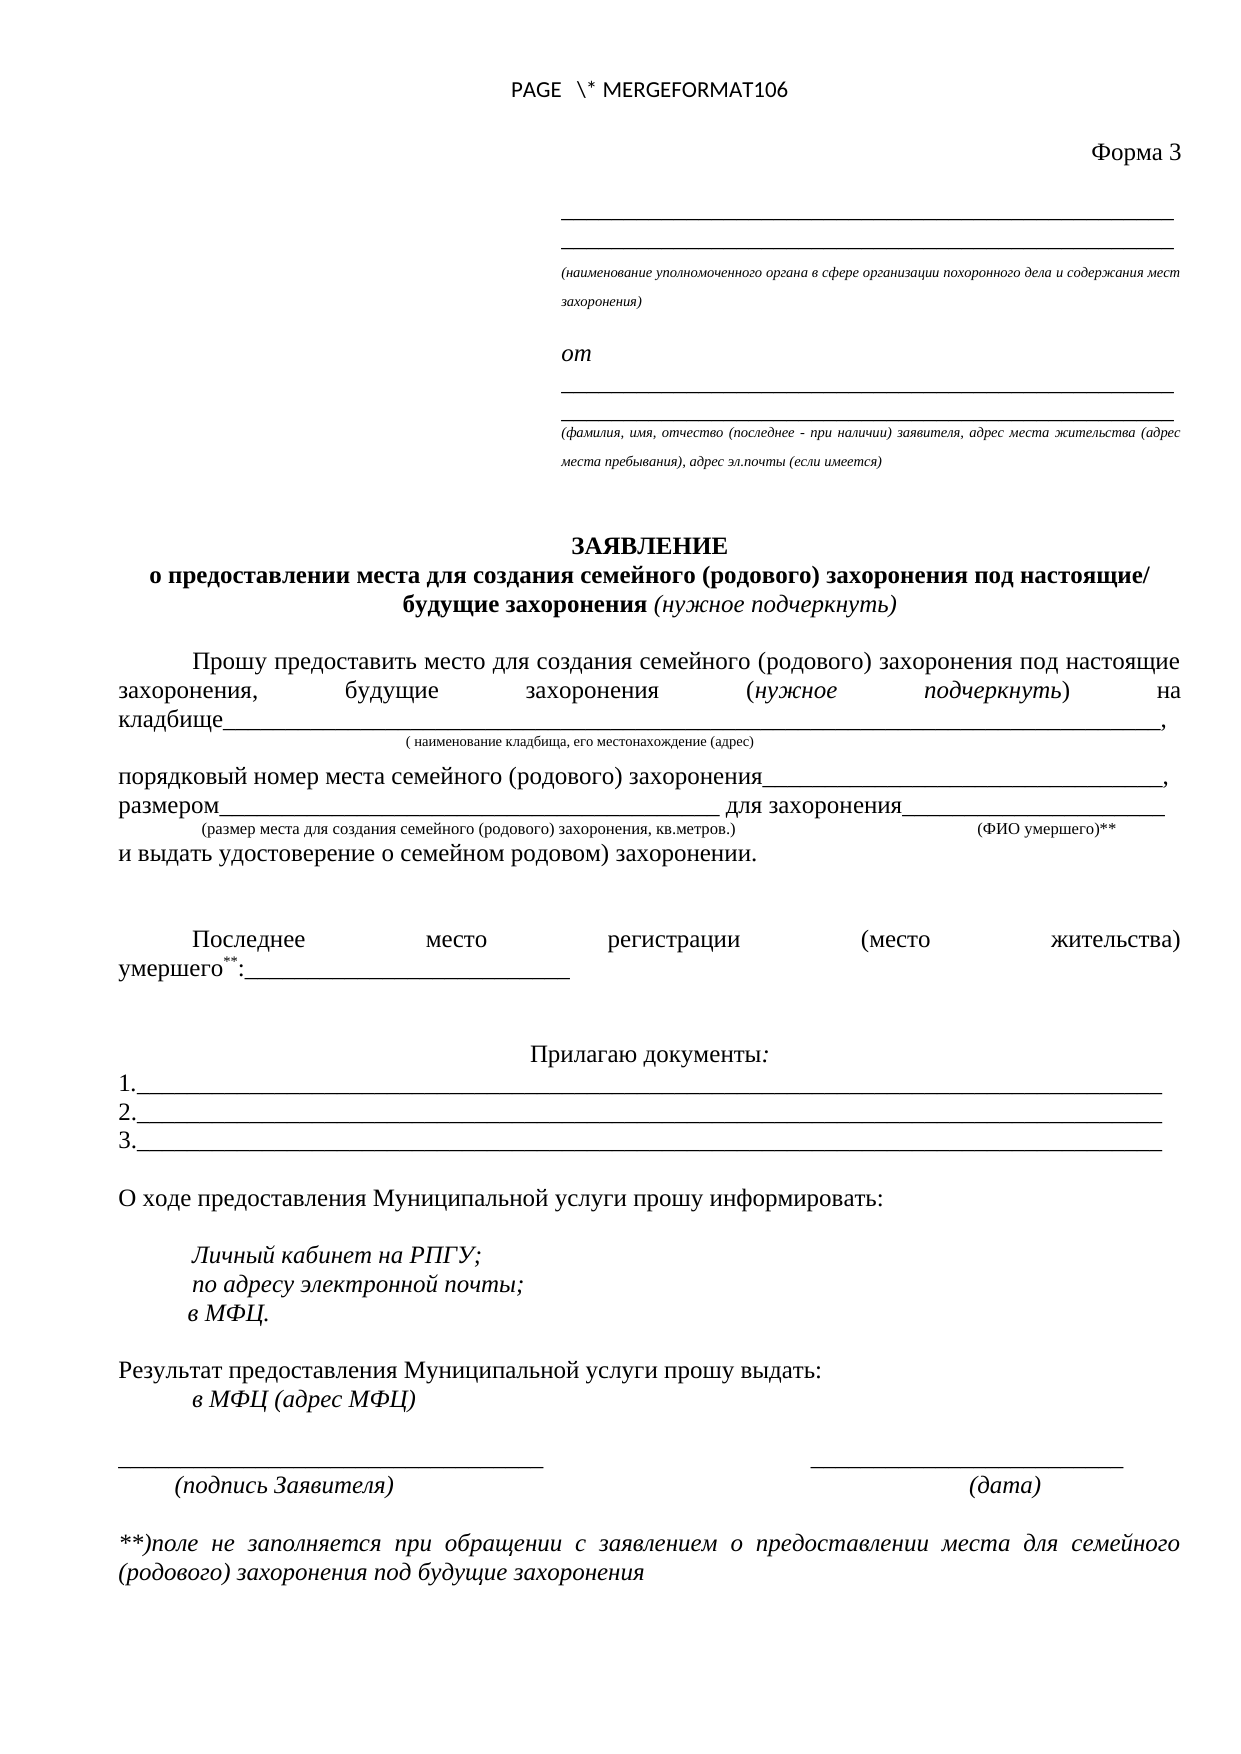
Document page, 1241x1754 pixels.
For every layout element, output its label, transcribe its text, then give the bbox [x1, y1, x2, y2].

text 2.__________________________________________________________________________________ [118, 1097, 1181, 1125]
text Прилагаю документы: [118, 1039, 1181, 1068]
text (фамилия, имя, отчество (последнее - при наличии) заявителя, адрес места жительства (адрес места пребывания), адрес эл.почты (если имеется) [561, 424, 1181, 482]
text  Личный кабинет на РПГУ; [118, 1240, 1181, 1269]
text __________________________________ _________________________ [118, 1442, 1181, 1470]
text __________________________________________________________________________________________________ (наименование уполномоченного органа в сфере организации похоронного дела и содержания мест захоронения) [561, 194, 1181, 309]
text от __________________________________________________________________________________________________ [561, 338, 1181, 424]
text О ходе предоставления Муниципальной услуги прошу информировать: [118, 1183, 1181, 1212]
text (подпись Заявителя) (дата) [118, 1470, 1181, 1499]
text Форма 3 [118, 137, 1181, 165]
text о предоставлении места для создания семейного (родового) захоронения под настоящие/ будущие захоронения (нужное подчеркнуть) [118, 560, 1181, 617]
text  в МФЦ (адрес МФЦ) [118, 1384, 1181, 1413]
text 1.__________________________________________________________________________________ [118, 1068, 1181, 1097]
text  по адресу электронной почты; [118, 1269, 1181, 1298]
text  в МФЦ. [118, 1298, 1181, 1327]
text Прошу предоставить место для создания семейного (родового) захоронения под настоящие захоронения, будущие захоронения (нужное подчеркнуть) на кладбище___________________________________________________________________________, [118, 646, 1181, 732]
text (размер места для создания семейного (родового) захоронения, кв.метров.) (ФИО умершего)** [118, 819, 1181, 838]
text ЗАЯВЛЕНИЕ [118, 531, 1181, 560]
text размером________________________________________ для захоронения_____________________ [118, 790, 1181, 819]
text ( наименование кладбища, его местонахождение (адрес) [118, 732, 1181, 761]
text 3.__________________________________________________________________________________ [118, 1125, 1181, 1154]
text порядковый номер места семейного (родового) захоронения________________________________, [118, 761, 1181, 790]
text **)поле не заполняется при обращении с заявлением о предоставлении места для семейного (родового) захоронения под будущие захоронения [118, 1528, 1181, 1585]
text и выдать удостоверение о семейном родовом) захоронении. [118, 838, 1181, 867]
text Результат предоставления Муниципальной услуги прошу выдать: [118, 1355, 1181, 1384]
text Последнее место регистрации (место жительства) умершего**:__________________________ [118, 924, 1181, 982]
